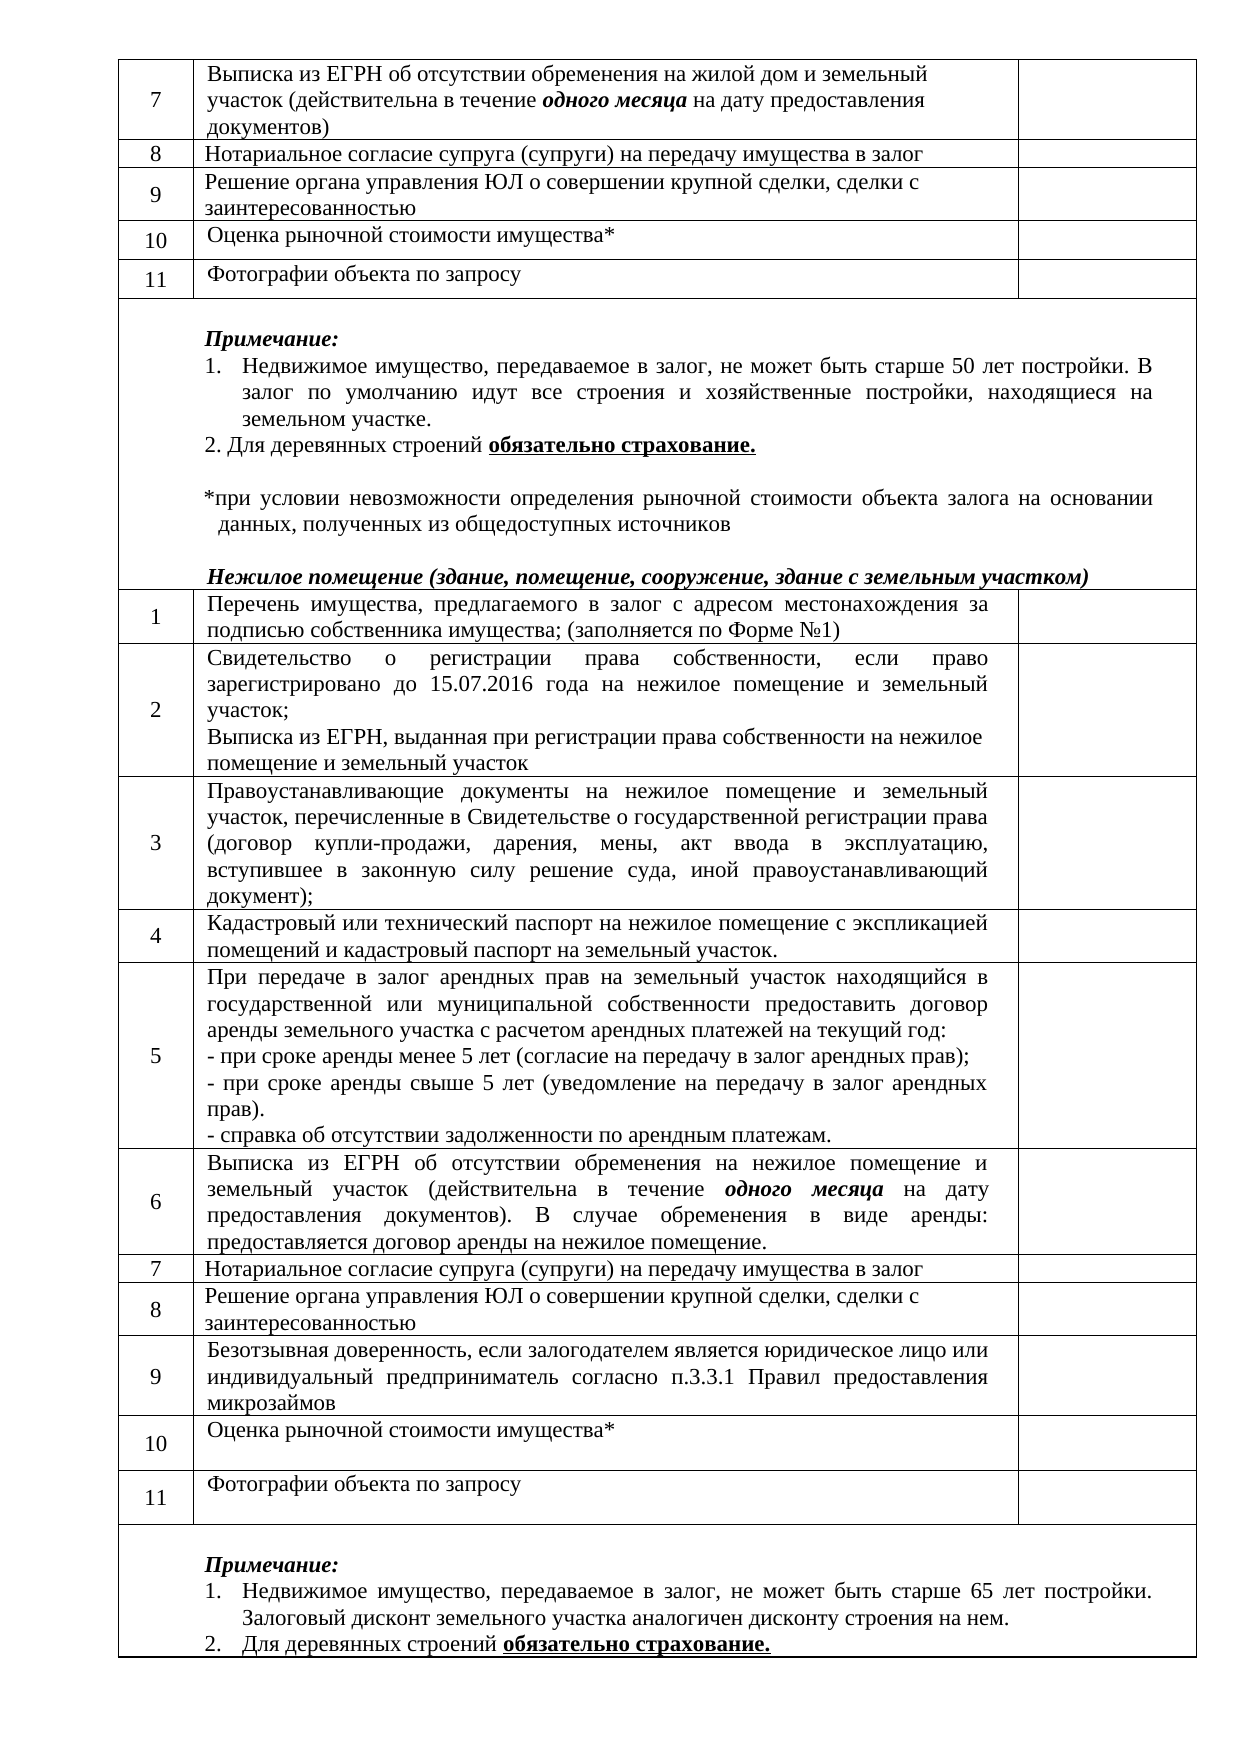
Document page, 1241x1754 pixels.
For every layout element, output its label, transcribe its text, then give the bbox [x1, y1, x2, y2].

table_cell Решение органа управления ЮЛ о совершении крупной сделки, сделки с заинтересованностью [194, 1283, 1018, 1335]
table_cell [119, 1525, 1196, 1656]
table_cell 2 [119, 644, 193, 776]
table_cell 10 [119, 221, 193, 259]
table_cell [1019, 590, 1196, 643]
table_cell 6 [119, 1149, 193, 1254]
table_cell Оценка рыночной стоимости имущества* [194, 221, 1018, 259]
table_cell Безотзывная доверенность, если залогодателем является юридическое лицо или индивидуальный предприниматель согласно п.3.3.1 Правил предоставления микрозаймов [194, 1336, 1018, 1415]
table_cell 4 [119, 910, 193, 962]
table_cell Оценка рыночной стоимости имущества* [194, 1416, 1018, 1469]
table_cell Фотографии объекта по запросу [194, 260, 1018, 298]
table_cell Выписка из ЕГРН об отсутствии обременения на нежилое помещение и земельный участок (действительна в течение одного месяца на дату предоставления документов). В случае обременения в виде аренды: предоставляется договор аренды на нежилое помещение. [194, 1149, 1018, 1254]
table_cell [1019, 1255, 1196, 1282]
table_cell Решение органа управления ЮЛ о совершении крупной сделки, сделки с заинтересованностью [194, 168, 1018, 220]
table_cell [1019, 1336, 1196, 1415]
table_cell При передаче в залог арендных прав на земельный участок находящийся в государственной или муниципальной собственности предоставить договор аренды земельного участка с расчетом арендных платежей на текущий год: - при сроке аренды менее 5 лет (согласие на передачу в залог арендных прав); - при сроке аренды свыше 5 лет (уведомление на передачу в залог арендных прав). - справка об отсутствии задолженности по арендным платежам. [194, 963, 1018, 1148]
table_cell 10 [119, 1416, 193, 1469]
table_cell 8 [119, 140, 193, 167]
table_cell Кадастровый или технический паспорт на нежилое помещение с экспликацией помещений и кадастровый паспорт на земельный участок. [194, 910, 1018, 962]
table_cell Перечень имущества, предлагаемого в залог с адресом местонахождения за подписью собственника имущества; (заполняется по Форме №1) [194, 590, 1018, 643]
table_cell [1019, 910, 1196, 962]
table_cell 3 [119, 777, 193, 908]
table_cell 9 [119, 168, 193, 220]
table_cell [1019, 777, 1196, 908]
table_cell Нотариальное согласие супруга (супруги) на передачу имущества в залог [194, 1255, 1018, 1282]
table_cell [1019, 168, 1196, 220]
table_cell Правоустанавливающие документы на нежилое помещение и земельный участок, перечисленные в Свидетельстве о государственной регистрации права (договор купли-продажи, дарения, мены, акт ввода в эксплуатацию, вступившее в законную силу решение суда, иной правоустанавливающий документ); [194, 777, 1018, 908]
table_cell Нотариальное согласие супруга (супруги) на передачу имущества в залог [194, 140, 1018, 167]
table_cell [1019, 260, 1196, 298]
table_cell 11 [119, 260, 193, 298]
table_cell Свидетельство о регистрации права собственности, если право зарегистрировано до 15.07.2016 года на нежилое помещение и земельный участок; Выписка из ЕГРН, выданная при регистрации права собственности на нежилое помещение и земельный участок [194, 644, 1018, 776]
table_cell 7 [119, 1255, 193, 1282]
table_cell [1019, 221, 1196, 259]
table_cell 11 [119, 1471, 193, 1523]
table_cell [1019, 1149, 1196, 1254]
table_cell [1019, 1471, 1196, 1523]
table_cell Выписка из ЕГРН об отсутствии обременения на жилой дом и земельный участок (действительна в течение одного месяца на дату предоставления документов) [194, 60, 1018, 139]
table_cell [1019, 140, 1196, 167]
table_cell 5 [119, 963, 193, 1148]
table_cell Фотографии объекта по запросу [194, 1471, 1018, 1523]
table_cell [1019, 60, 1196, 139]
table_cell 7 [119, 60, 193, 139]
table_cell 9 [119, 1336, 193, 1415]
table_cell [1019, 1283, 1196, 1335]
table_cell Примечание: Недвижимое имущество, передаваемое в залог, не может быть старше 50 лет постройки. В залог по умолчанию идут все строения и хозяйственные постройки, находящиеся на земельном участке. 2. Для деревянных строений обязательно страхование. *при условии невозможности определения рыночной стоимости объекта залога на основании данных, полученных из общедоступных источников Нежилое помещение (здание, помещение, сооружение, здание с земельным участком) [119, 299, 1196, 589]
table_cell [1019, 1416, 1196, 1469]
table_cell [1019, 644, 1196, 776]
table_cell [1019, 963, 1196, 1148]
table_cell 8 [119, 1283, 193, 1335]
table_cell 1 [119, 590, 193, 643]
